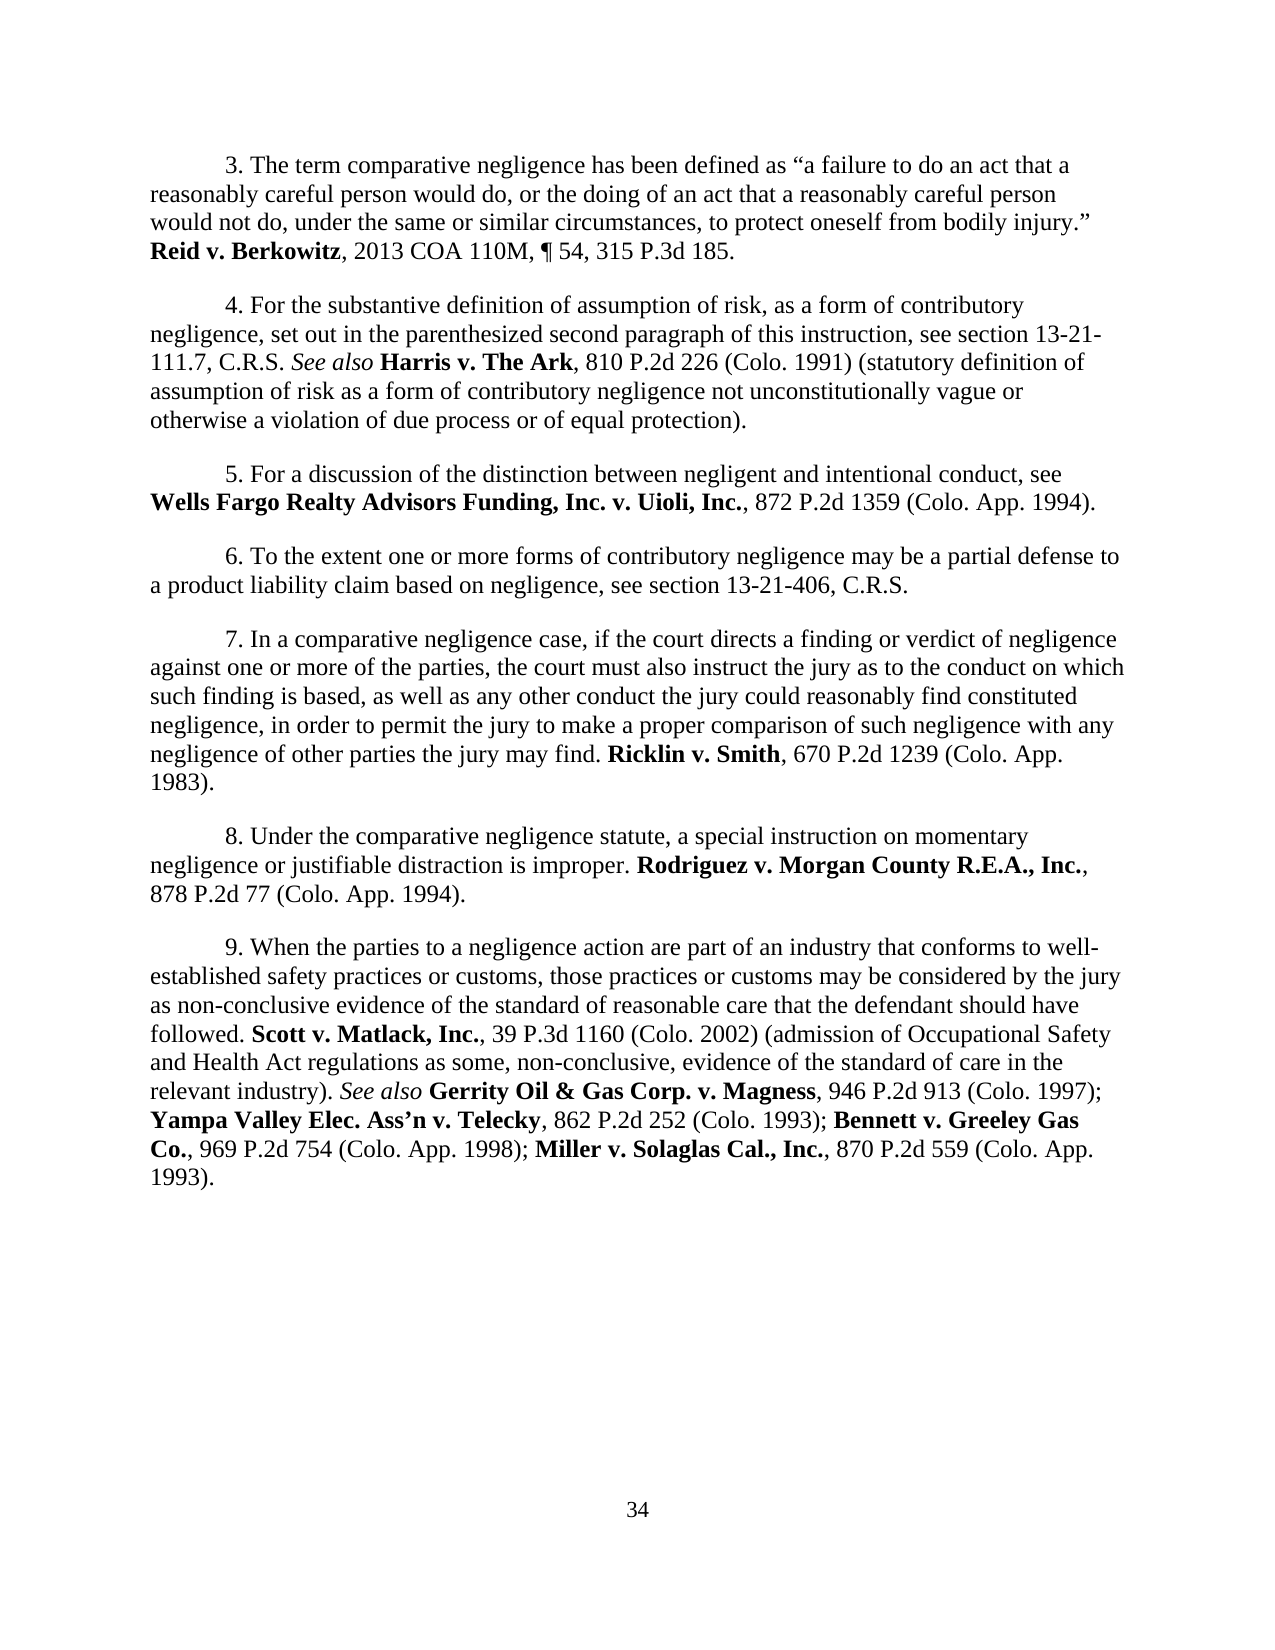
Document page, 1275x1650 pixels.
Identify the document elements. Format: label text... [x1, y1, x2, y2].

text 7. In a comparative negligence case, if the court directs a finding or verdict of negligence against one or more of the parties, the court must also instruct the jury as to the conduct on which such finding is based, as well as any other conduct the jury could reasonably find constituted negligence, in order to permit the jury to make a proper comparison of such negligence with any negligence of other parties the jury may find. Ricklin v. Smith, 670 P.2d 1239 (Colo. App. 1983). [150, 624, 1125, 796]
text 6. To the extent one or more forms of contributory negligence may be a partial defense to a product liability claim based on negligence, see section 13-21-406, C.R.S. [150, 541, 1125, 599]
text 8. Under the comparative negligence statute, a special instruction on momentary negligence or justifiable distraction is improper. Rodriguez v. Morgan County R.E.A., Inc., 878 P.2d 77 (Colo. App. 1994). [150, 821, 1125, 907]
text 5. For a discussion of the distinction between negligent and intentional conduct, see Wells Fargo Realty Advisors Funding, Inc. v. Uioli, Inc., 872 P.2d 1359 (Colo. App. 1994). [150, 459, 1125, 516]
text 4. For the substantive definition of assumption of risk, as a form of contributory negligence, set out in the parenthesized second paragraph of this instruction, see section 13-21-111.7, C.R.S. See also Harris v. The Ark, 810 P.2d 226 (Colo. 1991) (statutory definition of assumption of risk as a form of contributory negligence not unconstitutionally vague or otherwise a violation of due process or of equal protection). [150, 290, 1125, 434]
text 9. When the parties to a negligence action are part of an industry that conforms to well-established safety practices or customs, those practices or customs may be considered by the jury as non-conclusive evidence of the standard of reasonable care that the defendant should have followed. Scott v. Matlack, Inc., 39 P.3d 1160 (Colo. 2002) (admission of Occupational Safety and Health Act regulations as some, non-conclusive, evidence of the standard of care in the relevant industry). See also Gerrity Oil & Gas Corp. v. Magness, 946 P.2d 913 (Colo. 1997); Yampa Valley Elec. Ass’n v. Telecky, 862 P.2d 252 (Colo. 1993); Bennett v. Greeley Gas Co., 969 P.2d 754 (Colo. App. 1998); Miller v. Solaglas Cal., Inc., 870 P.2d 559 (Colo. App. 1993). [150, 932, 1125, 1191]
text 3. The term comparative negligence has been defined as “a failure to do an act that a reasonably careful person would do, or the doing of an act that a reasonably careful person would not do, under the same or similar circumstances, to protect oneself from bodily injury.” Reid v. Berkowitz, 2013 COA 110M, ¶ 54, 315 P.3d 185. [150, 150, 1125, 265]
